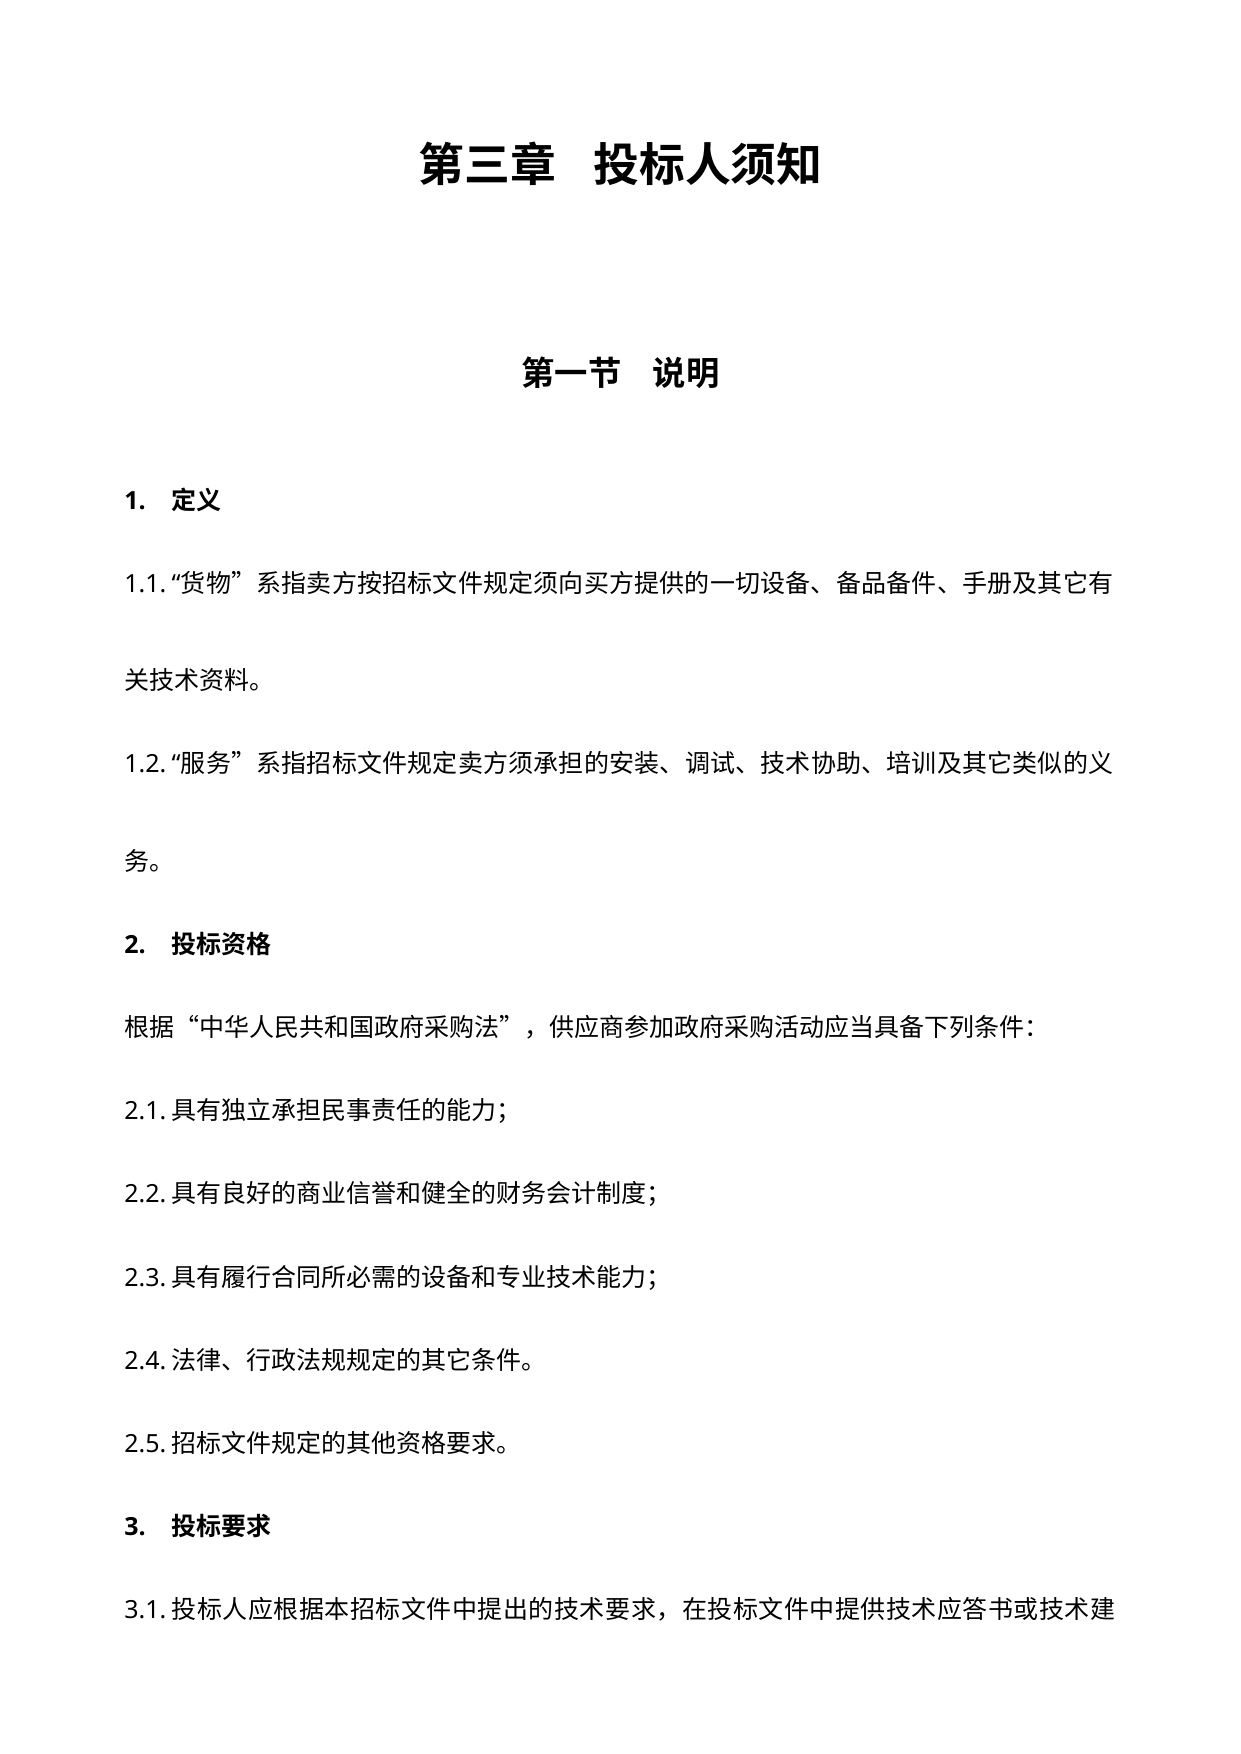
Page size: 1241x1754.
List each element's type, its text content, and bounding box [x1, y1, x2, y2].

list 具有独立承担民事责任的能力； [124, 1076, 1116, 1141]
list 具有履行合同所必需的设备和专业技术能力； [124, 1243, 1116, 1308]
list 法律、行政法规规定的其它条件。 [124, 1326, 1116, 1391]
list 招标文件规定的其他资格要求。 [124, 1409, 1116, 1474]
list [124, 1575, 1116, 1640]
list “服务”系指招标文件规定卖方须承担的安装、调试、技术协助、培训及其它类似的义务。 [124, 729, 1116, 892]
subtitle 说明 [124, 339, 1116, 404]
list 投标要求 [124, 1492, 1116, 1557]
subtitle 投标人须知 [124, 113, 1116, 211]
text 根据“中华人民共和国政府采购法”，供应商参加政府采购活动应当具备下列条件： [124, 993, 1116, 1058]
list 具有良好的商业信誉和健全的财务会计制度； [124, 1159, 1116, 1224]
list “货物”系指卖方按招标文件规定须向买方提供的一切设备、备品备件、手册及其它有关技术资料。 [124, 549, 1116, 711]
list 投标资格 [124, 910, 1116, 975]
list 定义 [124, 466, 1116, 531]
